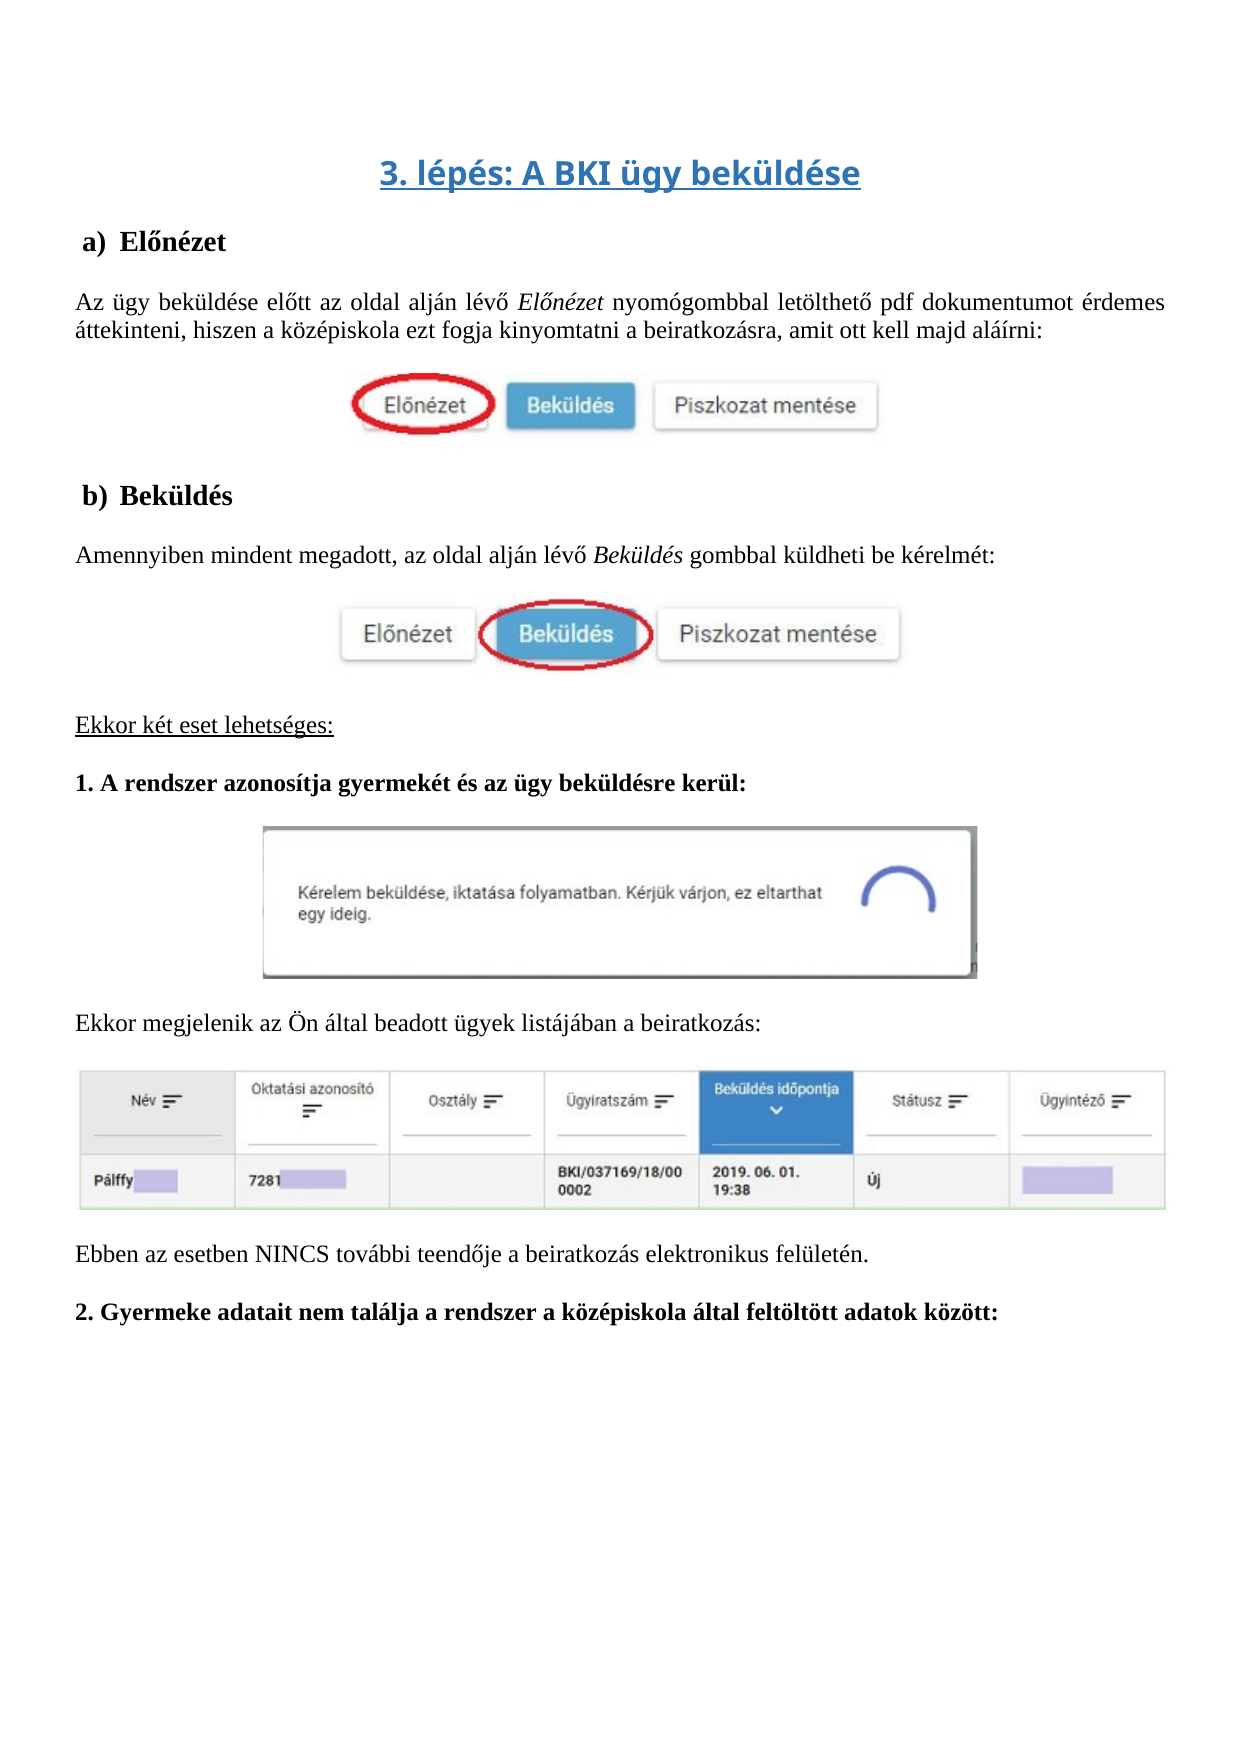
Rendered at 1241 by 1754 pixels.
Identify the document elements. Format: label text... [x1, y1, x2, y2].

picture [346, 373, 894, 449]
list Előnézet [82, 224, 1165, 258]
picture [322, 598, 918, 682]
text Ekkor megjelenik az Ön által beadott ügyek listájában a beiratkozás: [75, 1008, 1165, 1037]
text 3. lépés: A BKI ügy beküldése [75, 149, 1165, 195]
text 2. Gyermeke adatait nem találja a rendszer a középiskola által feltöltött adatok között: [75, 1297, 1165, 1326]
text Ebben az esetben NINCS további teendője a beiratkozás elektronikus felületén. [75, 1239, 1165, 1268]
text Az ügy beküldése előtt az oldal alján lévő Előnézet nyomógombbal letölthető pdf dokumentumot érdemes áttekinteni, hiszen a középiskola ezt fogja kinyomtatni a beiratkozásra, amit ott kell majd aláírni: [75, 287, 1165, 344]
text Amennyiben mindent megadott, az oldal alján lévő Beküldés gombbal küldheti be kérelmét: [75, 540, 1165, 569]
text 1. A rendszer azonosítja gyermekét és az ügy beküldésre kerül: [75, 768, 1165, 797]
picture [75, 1066, 1169, 1210]
picture [262, 826, 978, 979]
list Beküldés [82, 478, 1165, 511]
text Ekkor két eset lehetséges: [75, 710, 1165, 739]
